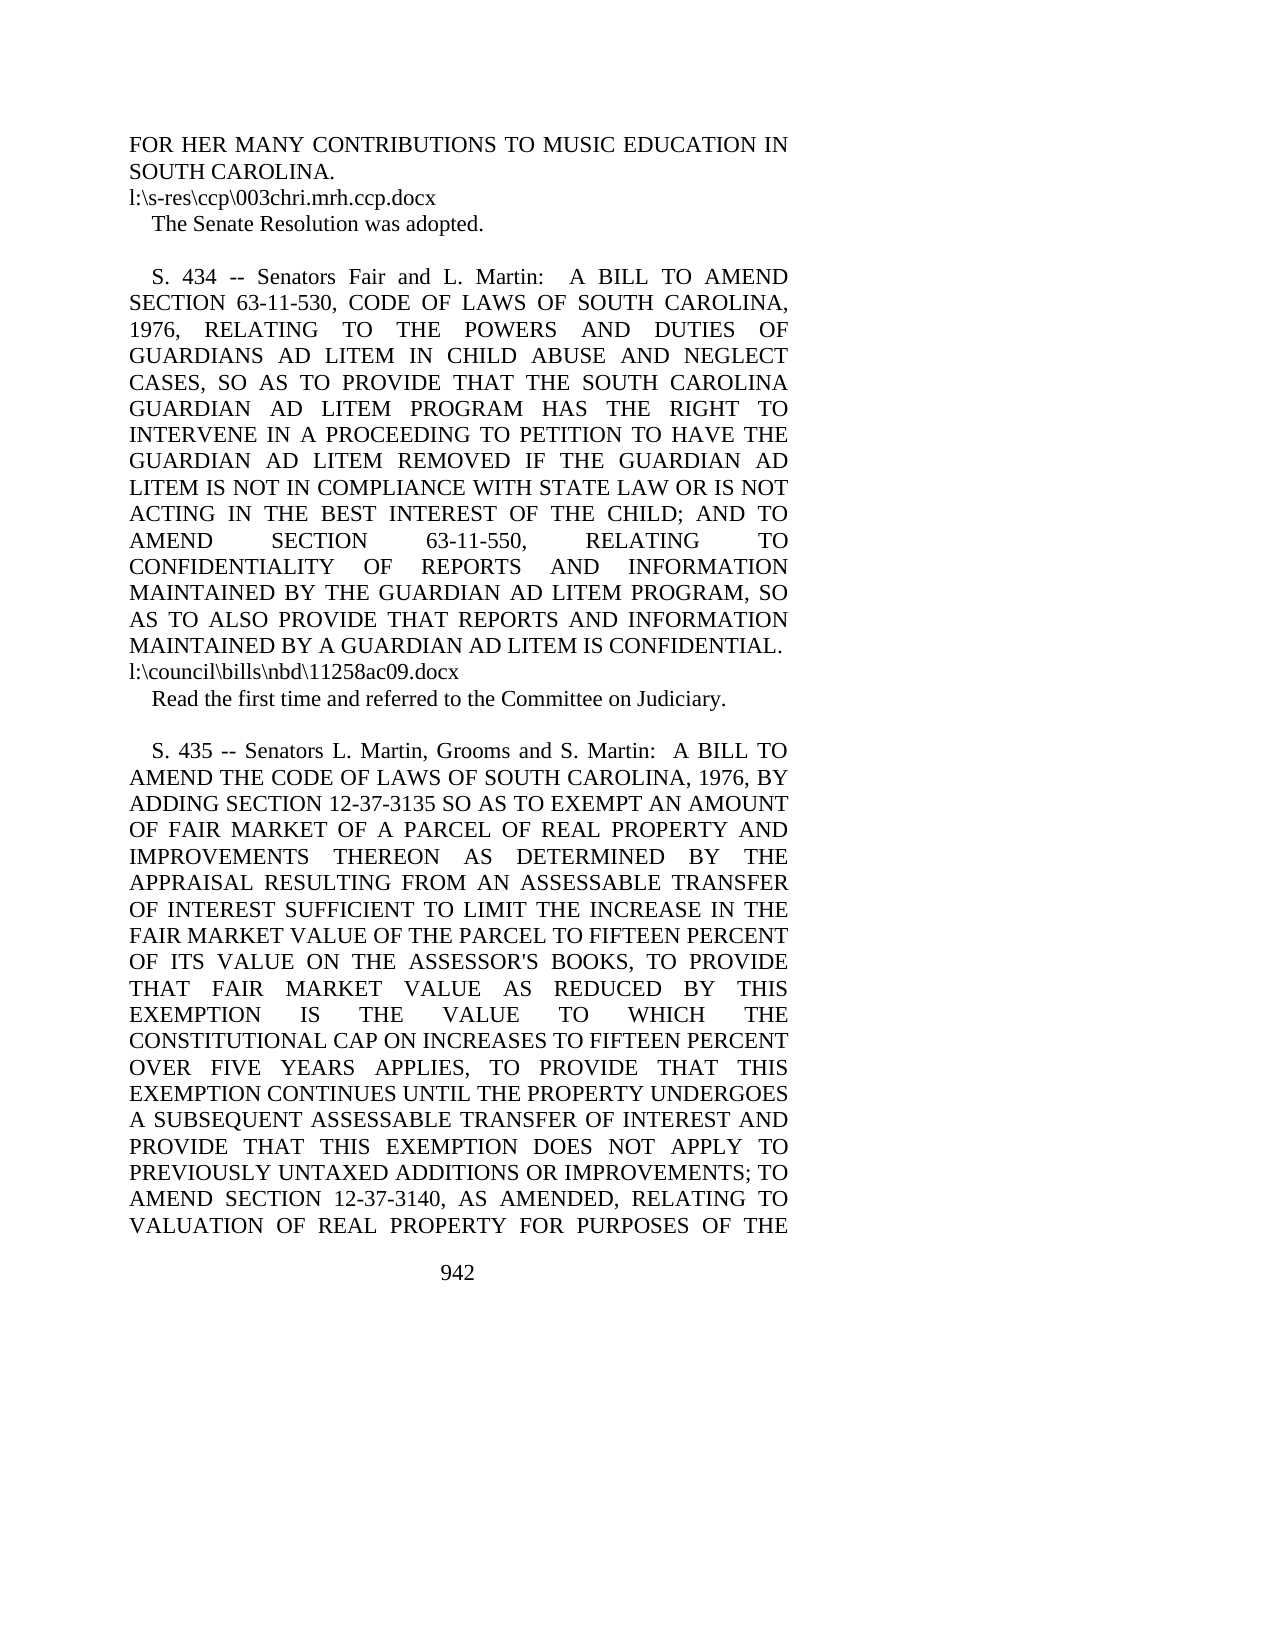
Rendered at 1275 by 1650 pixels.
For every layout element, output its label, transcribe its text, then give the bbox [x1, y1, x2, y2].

text Read the first time and referred to the Committee on Judiciary. [129, 685, 789, 711]
text l:\s-res\ccp\003chri.mrh.ccp.docx [129, 184, 789, 210]
text l:\council\bills\nbd\11258ac09.docx [129, 658, 789, 685]
text The Senate Resolution was adopted. [129, 210, 789, 237]
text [129, 131, 789, 184]
text S. 434 -- Senators Fair and L. Martin: A BILL TO AMEND SECTION 63-11-530, CODE OF LAWS OF SOUTH CAROLINA, 1976, RELATING TO THE POWERS AND DUTIES OF GUARDIANS AD LITEM IN CHILD ABUSE AND NEGLECT CASES, SO AS TO PROVIDE THAT THE SOUTH CAROLINA GUARDIAN AD LITEM PROGRAM HAS THE RIGHT TO INTERVENE IN A PROCEEDING TO PETITION TO HAVE THE GUARDIAN AD LITEM REMOVED IF THE GUARDIAN AD LITEM IS NOT IN COMPLIANCE WITH STATE LAW OR IS NOT ACTING IN THE BEST INTEREST OF THE CHILD; AND TO AMEND SECTION 63-11-550, RELATING TO CONFIDENTIALITY OF REPORTS AND INFORMATION MAINTAINED BY THE GUARDIAN AD LITEM PROGRAM, SO AS TO ALSO PROVIDE THAT REPORTS AND INFORMATION MAINTAINED BY A GUARDIAN AD LITEM IS CONFIDENTIAL. [129, 263, 789, 658]
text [129, 737, 789, 1238]
